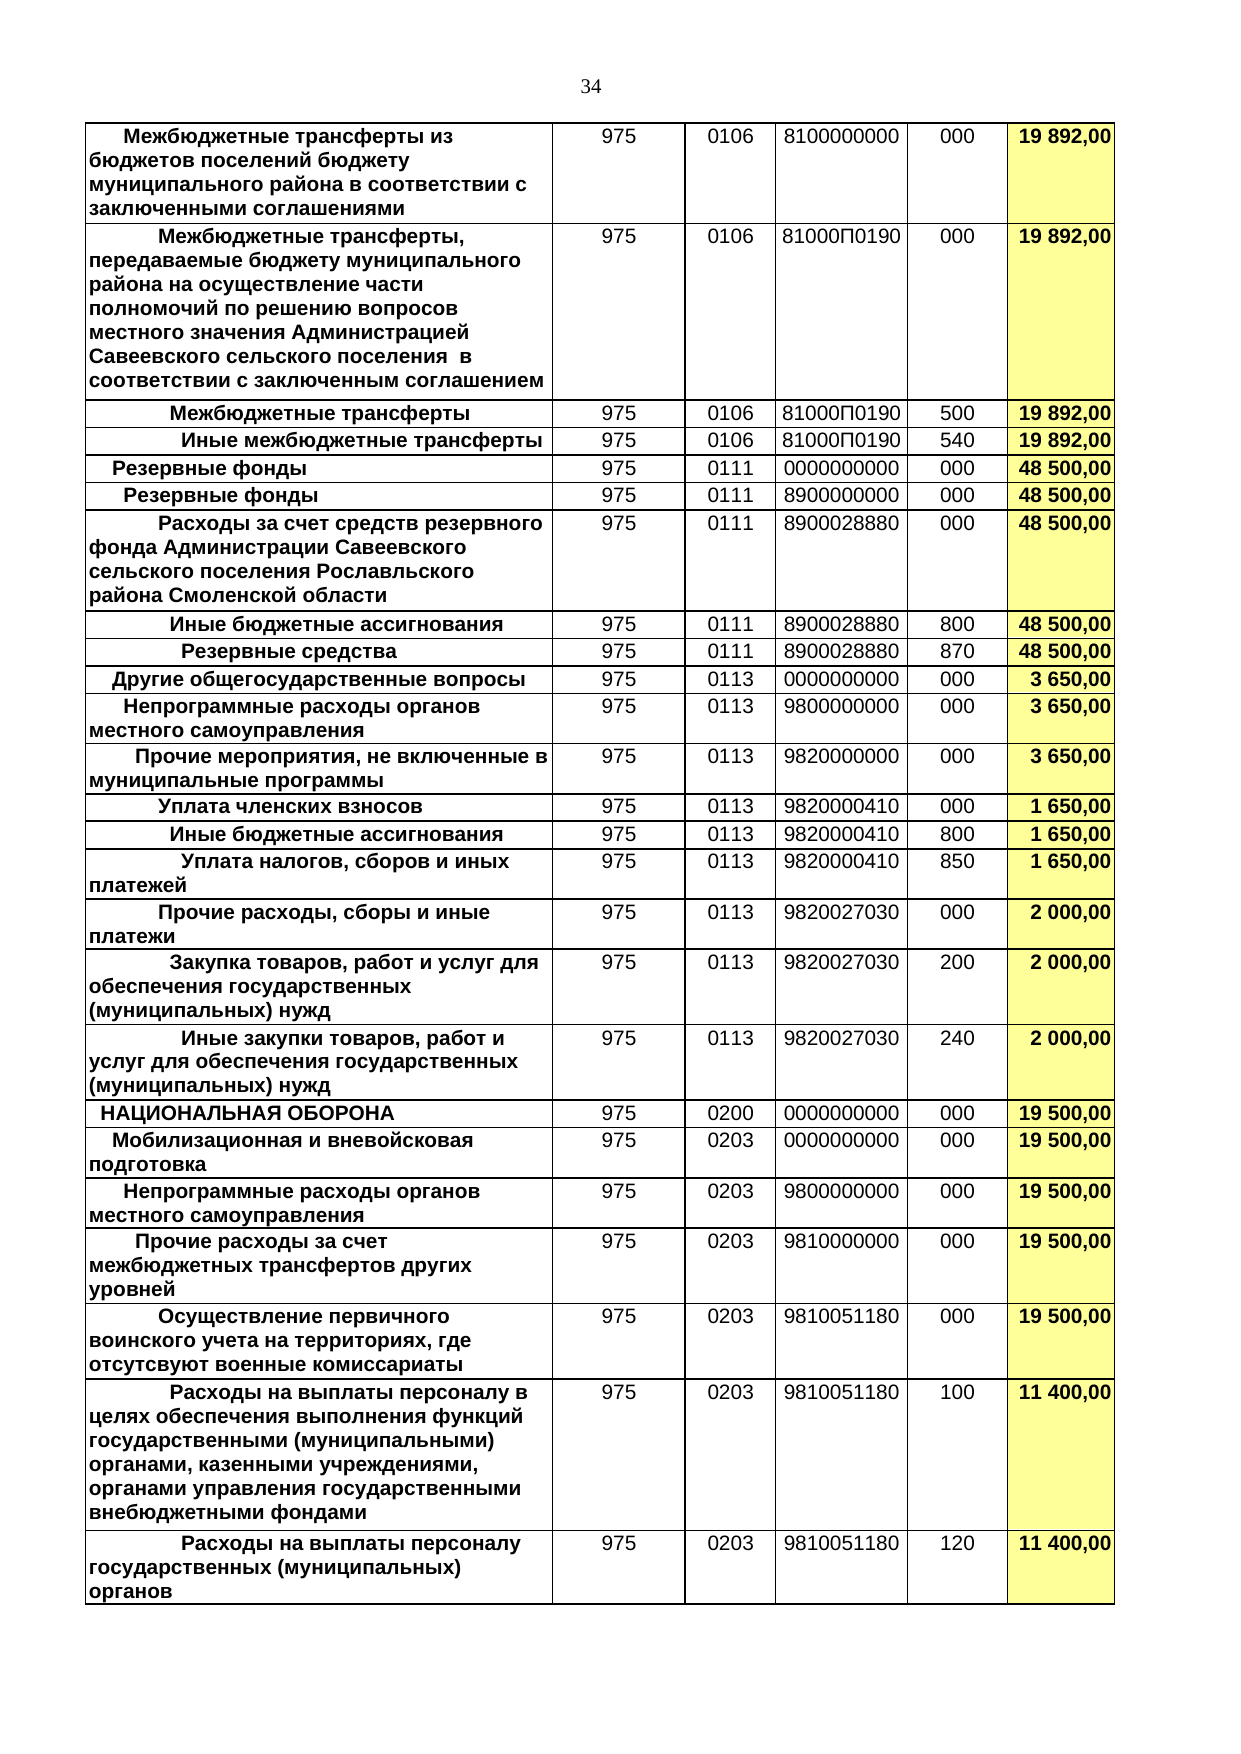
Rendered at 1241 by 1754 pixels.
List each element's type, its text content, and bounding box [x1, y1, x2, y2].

table_cell 870 [908, 639, 1007, 665]
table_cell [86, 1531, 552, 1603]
table_cell 0106 [686, 428, 775, 454]
table_cell 3 650,00 [1008, 667, 1114, 692]
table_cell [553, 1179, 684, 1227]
table_cell 975 [553, 850, 684, 898]
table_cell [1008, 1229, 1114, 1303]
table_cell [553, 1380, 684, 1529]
table_cell Резервные средства [86, 639, 552, 665]
table_cell 19 892,00 [1008, 401, 1114, 427]
table_cell 0113 [686, 744, 775, 793]
table_cell 8900028880 [776, 612, 907, 637]
table_cell 9820000000 [776, 744, 907, 793]
table_cell 2 000,00 [1008, 900, 1114, 948]
table_cell 8100000000 [776, 124, 907, 223]
table_cell 000 [908, 795, 1007, 820]
table_cell 9820000410 [776, 795, 907, 820]
table_cell 975 [553, 795, 684, 820]
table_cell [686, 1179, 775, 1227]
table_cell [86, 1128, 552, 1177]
table_cell Прочие расходы, сборы и иные платежи [86, 900, 552, 948]
table_cell 1 650,00 [1008, 850, 1114, 898]
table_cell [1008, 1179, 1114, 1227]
table_cell Иные закупки товаров, работ и услуг для обеспечения государственных (муниципальных) нужд [86, 1025, 552, 1099]
table_cell 8900028880 [776, 511, 907, 610]
table_cell 0106 [686, 124, 775, 223]
table_cell 1 650,00 [1008, 822, 1114, 848]
table_cell 500 [908, 401, 1007, 427]
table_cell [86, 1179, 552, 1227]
table_cell 0113 [686, 850, 775, 898]
table_cell 81000П0190 [776, 224, 907, 399]
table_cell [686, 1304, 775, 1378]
table_cell 0111 [686, 639, 775, 665]
table_cell 0113 [686, 1025, 775, 1099]
table_cell 000 [908, 456, 1007, 482]
table_cell 8900000000 [776, 483, 907, 509]
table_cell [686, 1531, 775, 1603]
table_cell 9820000410 [776, 822, 907, 848]
table_cell 975 [553, 639, 684, 665]
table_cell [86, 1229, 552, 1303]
table_cell 0000000000 [776, 456, 907, 482]
table_cell 0106 [686, 401, 775, 427]
table_cell 3 650,00 [1008, 744, 1114, 793]
table_cell Иные бюджетные ассигнования [86, 822, 552, 848]
table_cell 9820027030 [776, 950, 907, 1024]
table_cell 975 [553, 1025, 684, 1099]
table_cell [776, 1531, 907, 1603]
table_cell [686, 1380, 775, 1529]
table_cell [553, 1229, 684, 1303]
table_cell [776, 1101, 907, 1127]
table_cell 0111 [686, 612, 775, 637]
table_cell Другие общегосударственные вопросы [86, 667, 552, 692]
table_cell Уплата налогов, сборов и иных платежей [86, 850, 552, 898]
table_cell 975 [553, 456, 684, 482]
table_cell 19 892,00 [1008, 428, 1114, 454]
table_cell 0111 [686, 483, 775, 509]
table_cell Прочие мероприятия, не включенные в муниципальные программы [86, 744, 552, 793]
table_cell 540 [908, 428, 1007, 454]
table_cell 0000000000 [776, 667, 907, 692]
table_cell Иные межбюджетные трансферты [86, 428, 552, 454]
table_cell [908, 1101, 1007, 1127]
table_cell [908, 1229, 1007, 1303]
table_cell 9800000000 [776, 694, 907, 743]
table_cell Межбюджетные трансферты из бюджетов поселений бюджету муниципального района в соответствии с заключенными соглашениями [86, 124, 552, 223]
table_cell 19 892,00 [1008, 224, 1114, 399]
table_cell 000 [908, 483, 1007, 509]
table_cell 000 [908, 667, 1007, 692]
table_cell 200 [908, 950, 1007, 1024]
table_cell 975 [553, 401, 684, 427]
table_cell 9820000410 [776, 850, 907, 898]
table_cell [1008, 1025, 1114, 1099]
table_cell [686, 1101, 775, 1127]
table_cell Непрограммные расходы органов местного самоуправления [86, 694, 552, 743]
table_cell 000 [908, 744, 1007, 793]
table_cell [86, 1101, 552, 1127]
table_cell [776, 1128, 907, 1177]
table_cell 975 [553, 124, 684, 223]
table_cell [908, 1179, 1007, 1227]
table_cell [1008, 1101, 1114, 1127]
table_cell 0113 [686, 667, 775, 692]
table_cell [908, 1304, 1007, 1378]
table_cell 0113 [686, 822, 775, 848]
table_cell 800 [908, 822, 1007, 848]
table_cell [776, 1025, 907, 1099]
table_cell 0111 [686, 456, 775, 482]
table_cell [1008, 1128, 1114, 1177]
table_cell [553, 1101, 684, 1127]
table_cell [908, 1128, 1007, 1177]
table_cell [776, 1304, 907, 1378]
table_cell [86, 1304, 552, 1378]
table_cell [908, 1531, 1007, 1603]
table_cell 19 892,00 [1008, 124, 1114, 223]
table_cell 48 500,00 [1008, 612, 1114, 637]
table_cell 975 [553, 900, 684, 948]
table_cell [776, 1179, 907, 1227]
table_cell 975 [553, 511, 684, 610]
table_cell Межбюджетные трансферты, передаваемые бюджету муниципального района на осуществление части полномочий по решению вопросов местного значения Администрацией Савеевского сельского поселения в соответствии с заключенным соглашением [86, 224, 552, 399]
table_cell 800 [908, 612, 1007, 637]
table_cell 850 [908, 850, 1007, 898]
table_cell 975 [553, 667, 684, 692]
table_cell 81000П0190 [776, 401, 907, 427]
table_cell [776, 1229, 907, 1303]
table_cell 975 [553, 428, 684, 454]
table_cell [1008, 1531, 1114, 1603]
table_cell 000 [908, 511, 1007, 610]
table_cell 0113 [686, 950, 775, 1024]
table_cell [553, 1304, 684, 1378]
table_cell 000 [908, 694, 1007, 743]
table_cell 000 [908, 124, 1007, 223]
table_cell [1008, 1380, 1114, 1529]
table_cell 3 650,00 [1008, 694, 1114, 743]
table_cell 0106 [686, 224, 775, 399]
table_cell Резервные фонды [86, 456, 552, 482]
table_cell 48 500,00 [1008, 639, 1114, 665]
table_cell 9820027030 [776, 900, 907, 948]
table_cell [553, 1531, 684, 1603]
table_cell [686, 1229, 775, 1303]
table_cell 975 [553, 744, 684, 793]
table_cell 8900028880 [776, 639, 907, 665]
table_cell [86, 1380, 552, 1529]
table_cell 975 [553, 483, 684, 509]
table_cell Резервные фонды [86, 483, 552, 509]
table_cell Закупка товаров, работ и услуг для обеспечения государственных (муниципальных) нужд [86, 950, 552, 1024]
table_cell 0113 [686, 795, 775, 820]
table_cell 000 [908, 900, 1007, 948]
table_cell 975 [553, 224, 684, 399]
table_cell 48 500,00 [1008, 511, 1114, 610]
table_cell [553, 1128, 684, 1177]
table_cell 0113 [686, 694, 775, 743]
table_cell 000 [908, 224, 1007, 399]
table_cell 48 500,00 [1008, 483, 1114, 509]
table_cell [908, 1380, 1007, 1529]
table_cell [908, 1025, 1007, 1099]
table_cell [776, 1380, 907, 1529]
table_cell 0113 [686, 900, 775, 948]
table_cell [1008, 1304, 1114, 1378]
table_cell Межбюджетные трансферты [86, 401, 552, 427]
table_cell 48 500,00 [1008, 456, 1114, 482]
table_cell 0111 [686, 511, 775, 610]
table_cell 975 [553, 612, 684, 637]
table_cell 975 [553, 694, 684, 743]
table_cell 975 [553, 822, 684, 848]
table_cell 81000П0190 [776, 428, 907, 454]
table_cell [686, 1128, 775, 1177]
table_cell 2 000,00 [1008, 950, 1114, 1024]
table_cell Расходы за счет средств резервного фонда Администрации Савеевского сельского поселения Рославльского района Смоленской области [86, 511, 552, 610]
table_cell Уплата членских взносов [86, 795, 552, 820]
table_cell 1 650,00 [1008, 795, 1114, 820]
table_cell Иные бюджетные ассигнования [86, 612, 552, 637]
table_cell 975 [553, 950, 684, 1024]
